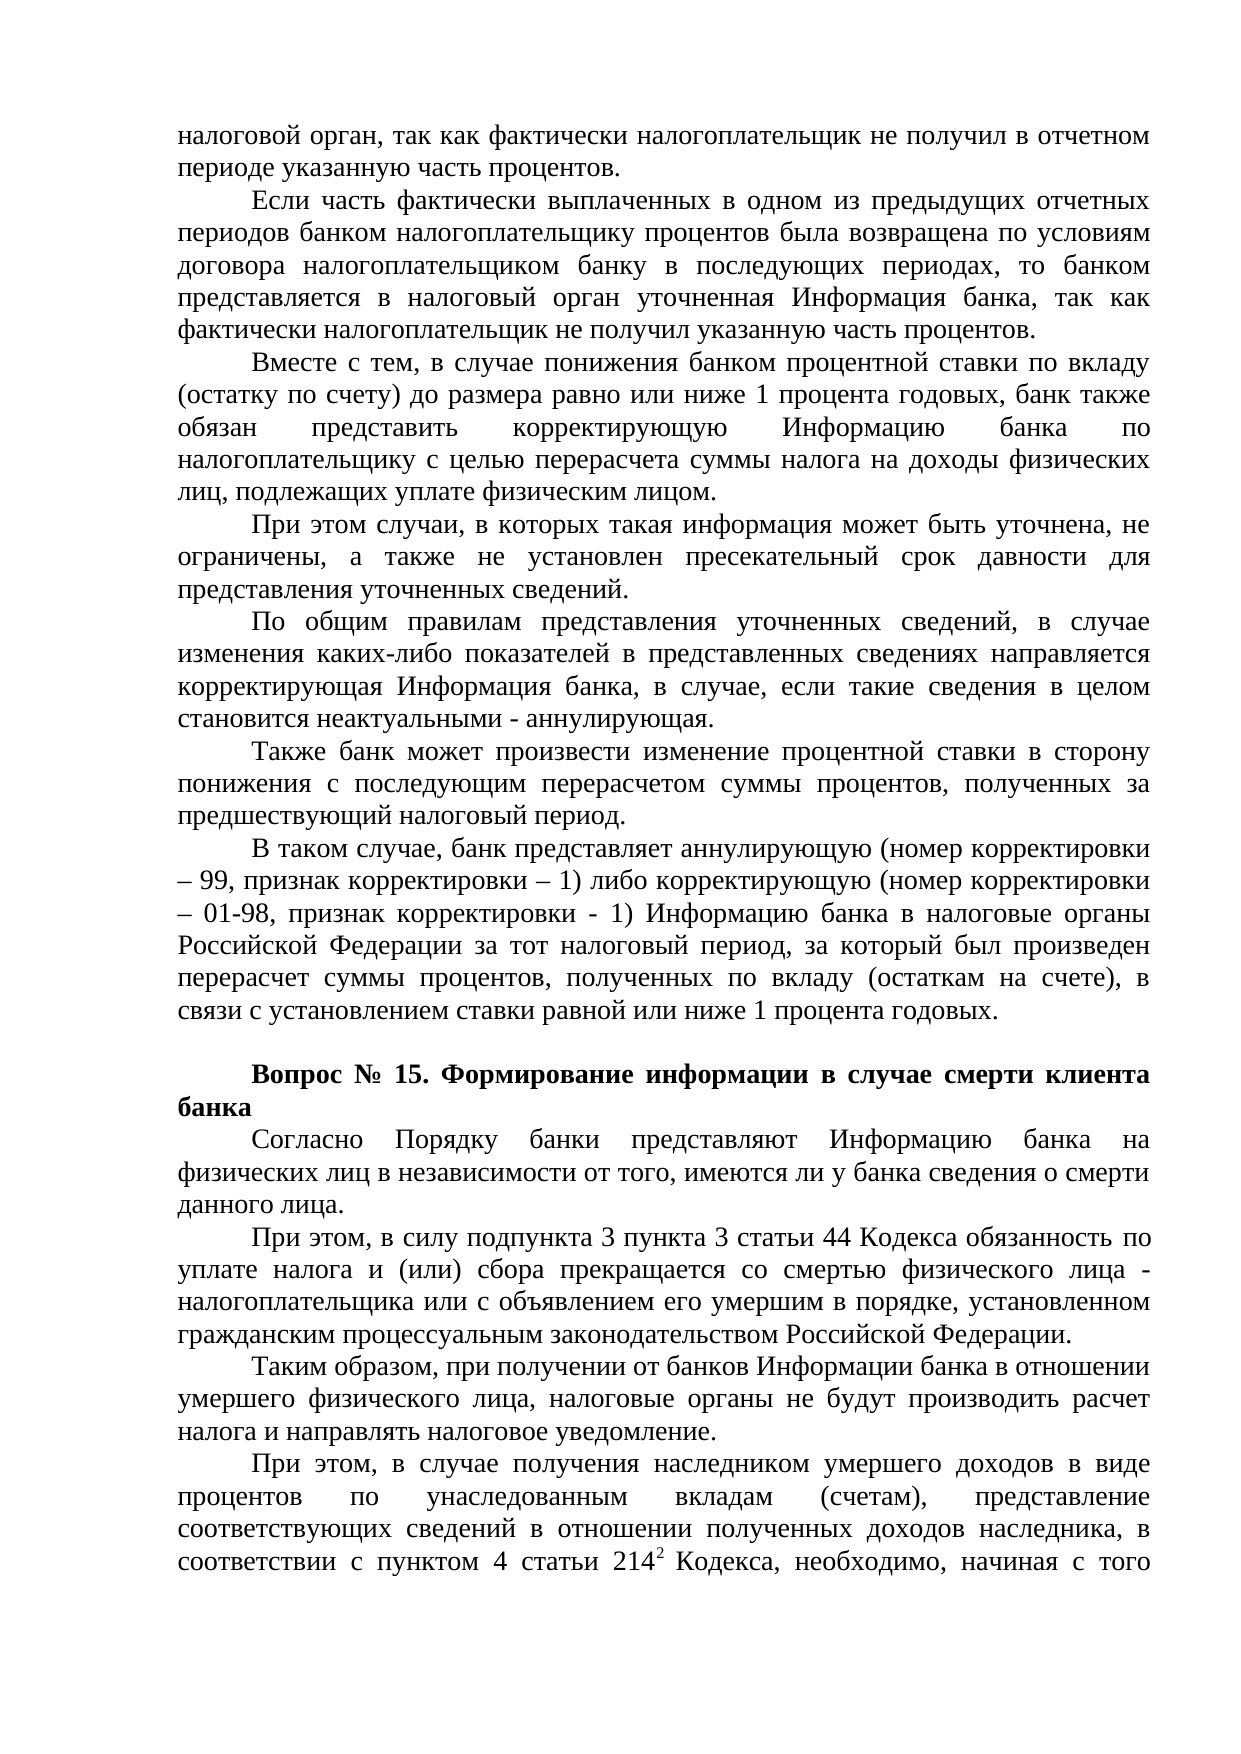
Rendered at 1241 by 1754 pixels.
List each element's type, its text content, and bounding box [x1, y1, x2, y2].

list Вместе с тем, в случае понижения банком процентной ставки по вкладу (остатку по счету) до размера равно или ниже 1 процента годовых, банк также обязан представить корректирующую Информацию банка по налогоплательщику с целью перерасчета суммы налога на доходы физических лиц, подлежащих уплате физическим лицом. [177, 345, 1152, 507]
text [177, 118, 1152, 183]
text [177, 1446, 1152, 1576]
text Согласно Порядку банки представляют Информацию банка на физических лиц в независимости от того, имеются ли у банка сведения о смерти данного лица. [177, 1122, 1152, 1219]
text Вопрос № 15. Формирование информации в случае смерти клиента банка [177, 1058, 1152, 1122]
text Если часть фактически выплаченных в одном из предыдущих отчетных периодов банком налогоплательщику процентов была возвращена по условиям договора налогоплательщиком банку в последующих периодах, то банком представляется в налоговый орган уточненная Информация банка, так как фактически налогоплательщик не получил указанную часть процентов. [177, 183, 1152, 345]
text По общим правилам представления уточненных сведений, в случае изменения каких-либо показателей в представленных сведениях направляется корректирующая Информация банка, в случае, если такие сведения в целом становится неактуальными - аннулирующая. [177, 604, 1152, 734]
text Также банк может произвести изменение процентной ставки в сторону понижения с последующим перерасчетом суммы процентов, полученных за предшествующий налоговый период. [177, 734, 1152, 831]
text В таком случае, банк представляет аннулирующую (номер корректировки – 99, признак корректировки – 1) либо корректирующую (номер корректировки – 01-98, признак корректировки - 1) Информацию банка в налоговые органы Российской Федерации за тот налоговый период, за который был произведен перерасчет суммы процентов, полученных по вкладу (остаткам на счете), в связи с установлением ставки равной или ниже 1 процента годовых. [177, 831, 1152, 1025]
text При этом, в силу подпункта 3 пункта 3 статьи 44 Кодекса обязанность по уплате налога и (или) сбора прекращается со смертью физического лица - налогоплательщика или с объявлением его умершим в порядке, установленном гражданским процессуальным законодательством Российской Федерации. [177, 1219, 1152, 1349]
text Таким образом, при получении от банков Информации банка в отношении умершего физического лица, налоговые органы не будут производить расчет налога и направлять налоговое уведомление. [177, 1349, 1152, 1446]
text При этом случаи, в которых такая информация может быть уточнена, не ограничены, а также не установлен пресекательный срок давности для представления уточненных сведений. [177, 507, 1152, 604]
